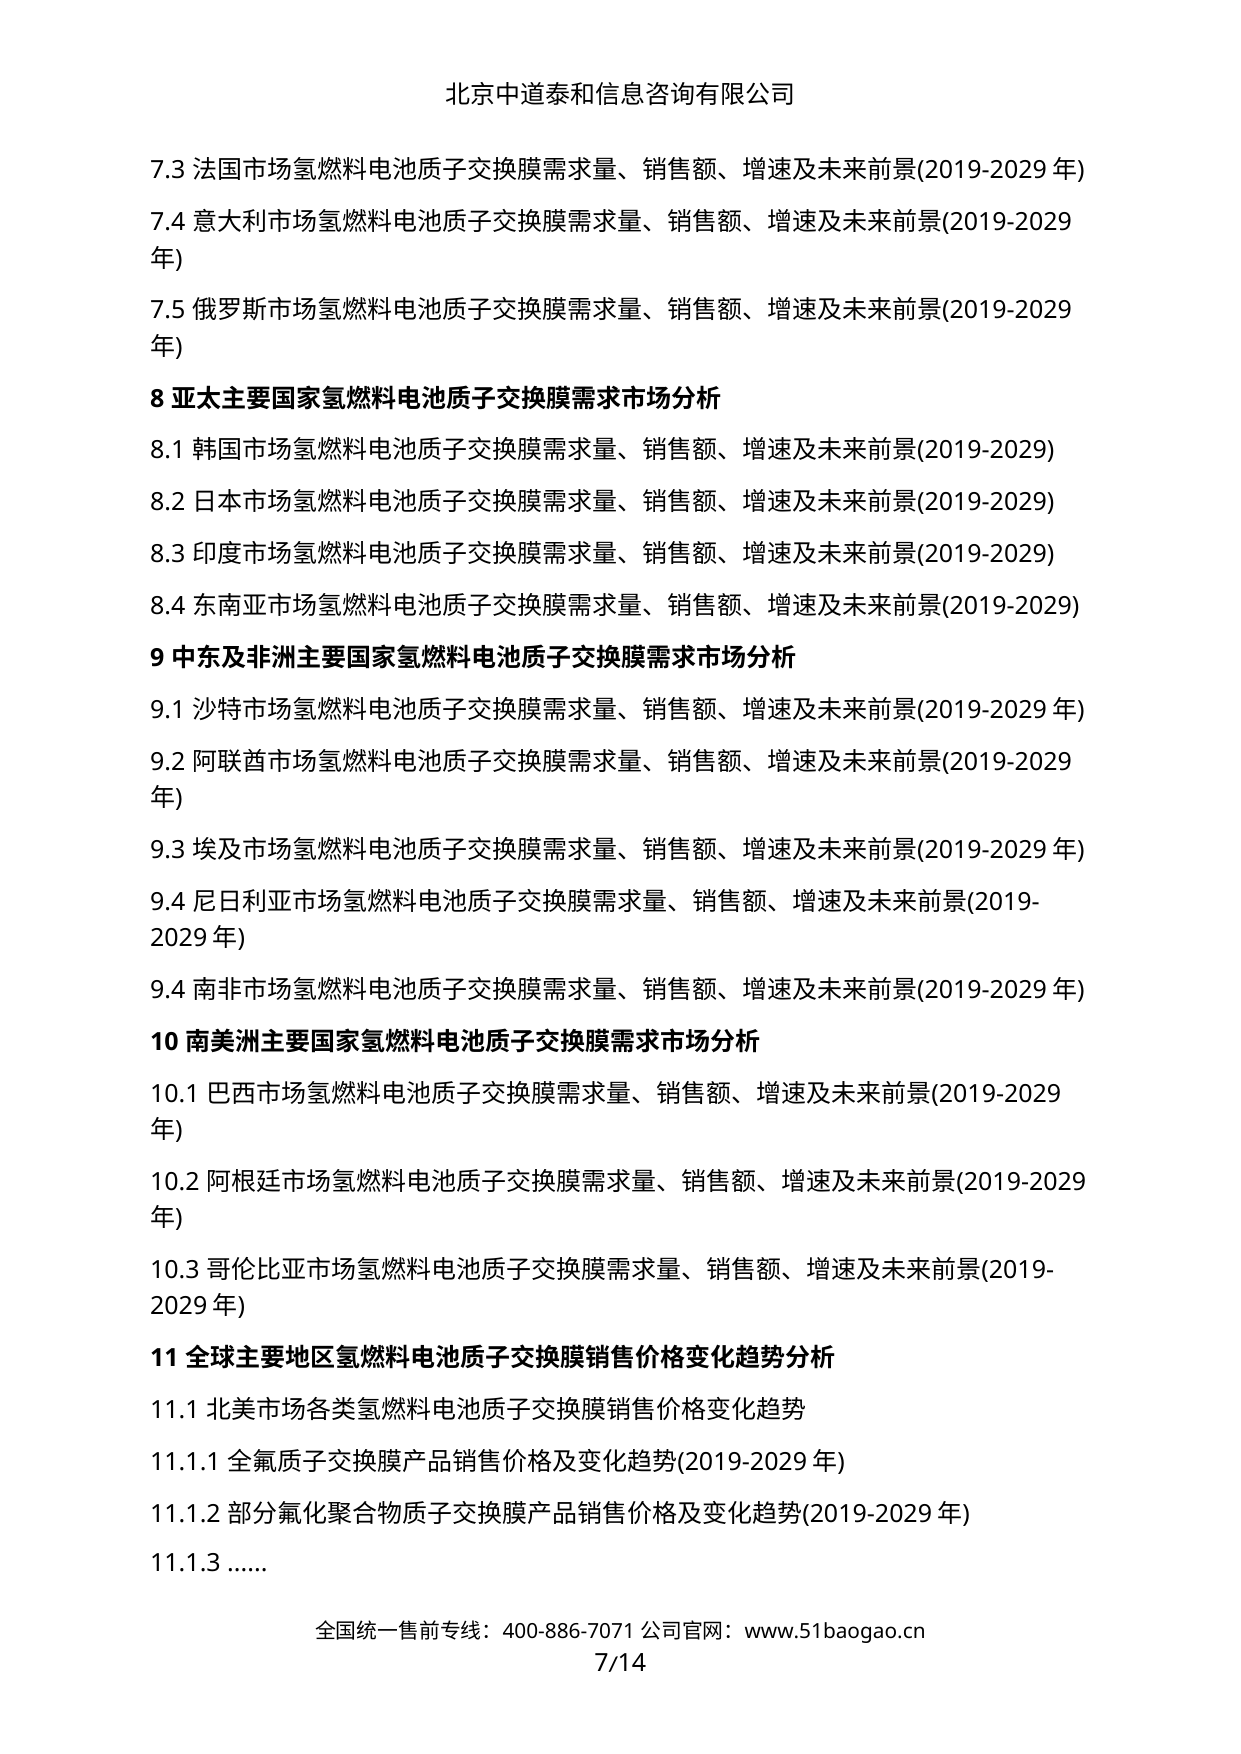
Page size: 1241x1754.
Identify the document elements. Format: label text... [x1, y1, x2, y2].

text 9.3 埃及市场氢燃料电池质子交换膜需求量、销售额、增速及未来前景(2019-2029年) [150, 829, 1090, 866]
text 10.1 巴西市场氢燃料电池质子交换膜需求量、销售额、增速及未来前景(2019-2029年) [150, 1073, 1090, 1146]
text 9.1 沙特市场氢燃料电池质子交换膜需求量、销售额、增速及未来前景(2019-2029年) [150, 689, 1090, 726]
text 7.3 法国市场氢燃料电池质子交换膜需求量、销售额、增速及未来前景(2019-2029年) [150, 150, 1090, 186]
text 11 全球主要地区氢燃料电池质子交换膜销售价格变化趋势分析 [150, 1337, 1090, 1374]
text 8.3 印度市场氢燃料电池质子交换膜需求量、销售额、增速及未来前景(2019-2029) [150, 534, 1090, 570]
text 9 中东及非洲主要国家氢燃料电池质子交换膜需求市场分析 [150, 637, 1090, 674]
text 7.4 意大利市场氢燃料电池质子交换膜需求量、销售额、增速及未来前景(2019-2029年) [150, 202, 1090, 274]
text 9.4 尼日利亚市场氢燃料电池质子交换膜需求量、销售额、增速及未来前景(2019-2029年) [150, 881, 1090, 954]
text 11.1.2 部分氟化聚合物质子交换膜产品销售价格及变化趋势(2019-2029年) [150, 1493, 1090, 1529]
text 8 亚太主要国家氢燃料电池质子交换膜需求市场分析 [150, 378, 1090, 414]
text 8.1 韩国市场氢燃料电池质子交换膜需求量、销售额、增速及未来前景(2019-2029) [150, 430, 1090, 466]
text 11.1.3 ...... [150, 1545, 1090, 1579]
text 8.2 日本市场氢燃料电池质子交换膜需求量、销售额、增速及未来前景(2019-2029) [150, 482, 1090, 518]
text 10.3 哥伦比亚市场氢燃料电池质子交换膜需求量、销售额、增速及未来前景(2019-2029年) [150, 1249, 1090, 1322]
text 8.4 东南亚市场氢燃料电池质子交换膜需求量、销售额、增速及未来前景(2019-2029) [150, 586, 1090, 622]
text 11.1 北美市场各类氢燃料电池质子交换膜销售价格变化趋势 [150, 1389, 1090, 1426]
text 9.4 南非市场氢燃料电池质子交换膜需求量、销售额、增速及未来前景(2019-2029年) [150, 969, 1090, 1006]
text 7.5 俄罗斯市场氢燃料电池质子交换膜需求量、销售额、增速及未来前景(2019-2029年) [150, 290, 1090, 362]
text 11.1.1 全氟质子交换膜产品销售价格及变化趋势(2019-2029年) [150, 1441, 1090, 1477]
text 10 南美洲主要国家氢燃料电池质子交换膜需求市场分析 [150, 1021, 1090, 1057]
text 10.2 阿根廷市场氢燃料电池质子交换膜需求量、销售额、增速及未来前景(2019-2029年) [150, 1161, 1090, 1234]
text 9.2 阿联酋市场氢燃料电池质子交换膜需求量、销售额、增速及未来前景(2019-2029年) [150, 741, 1090, 814]
